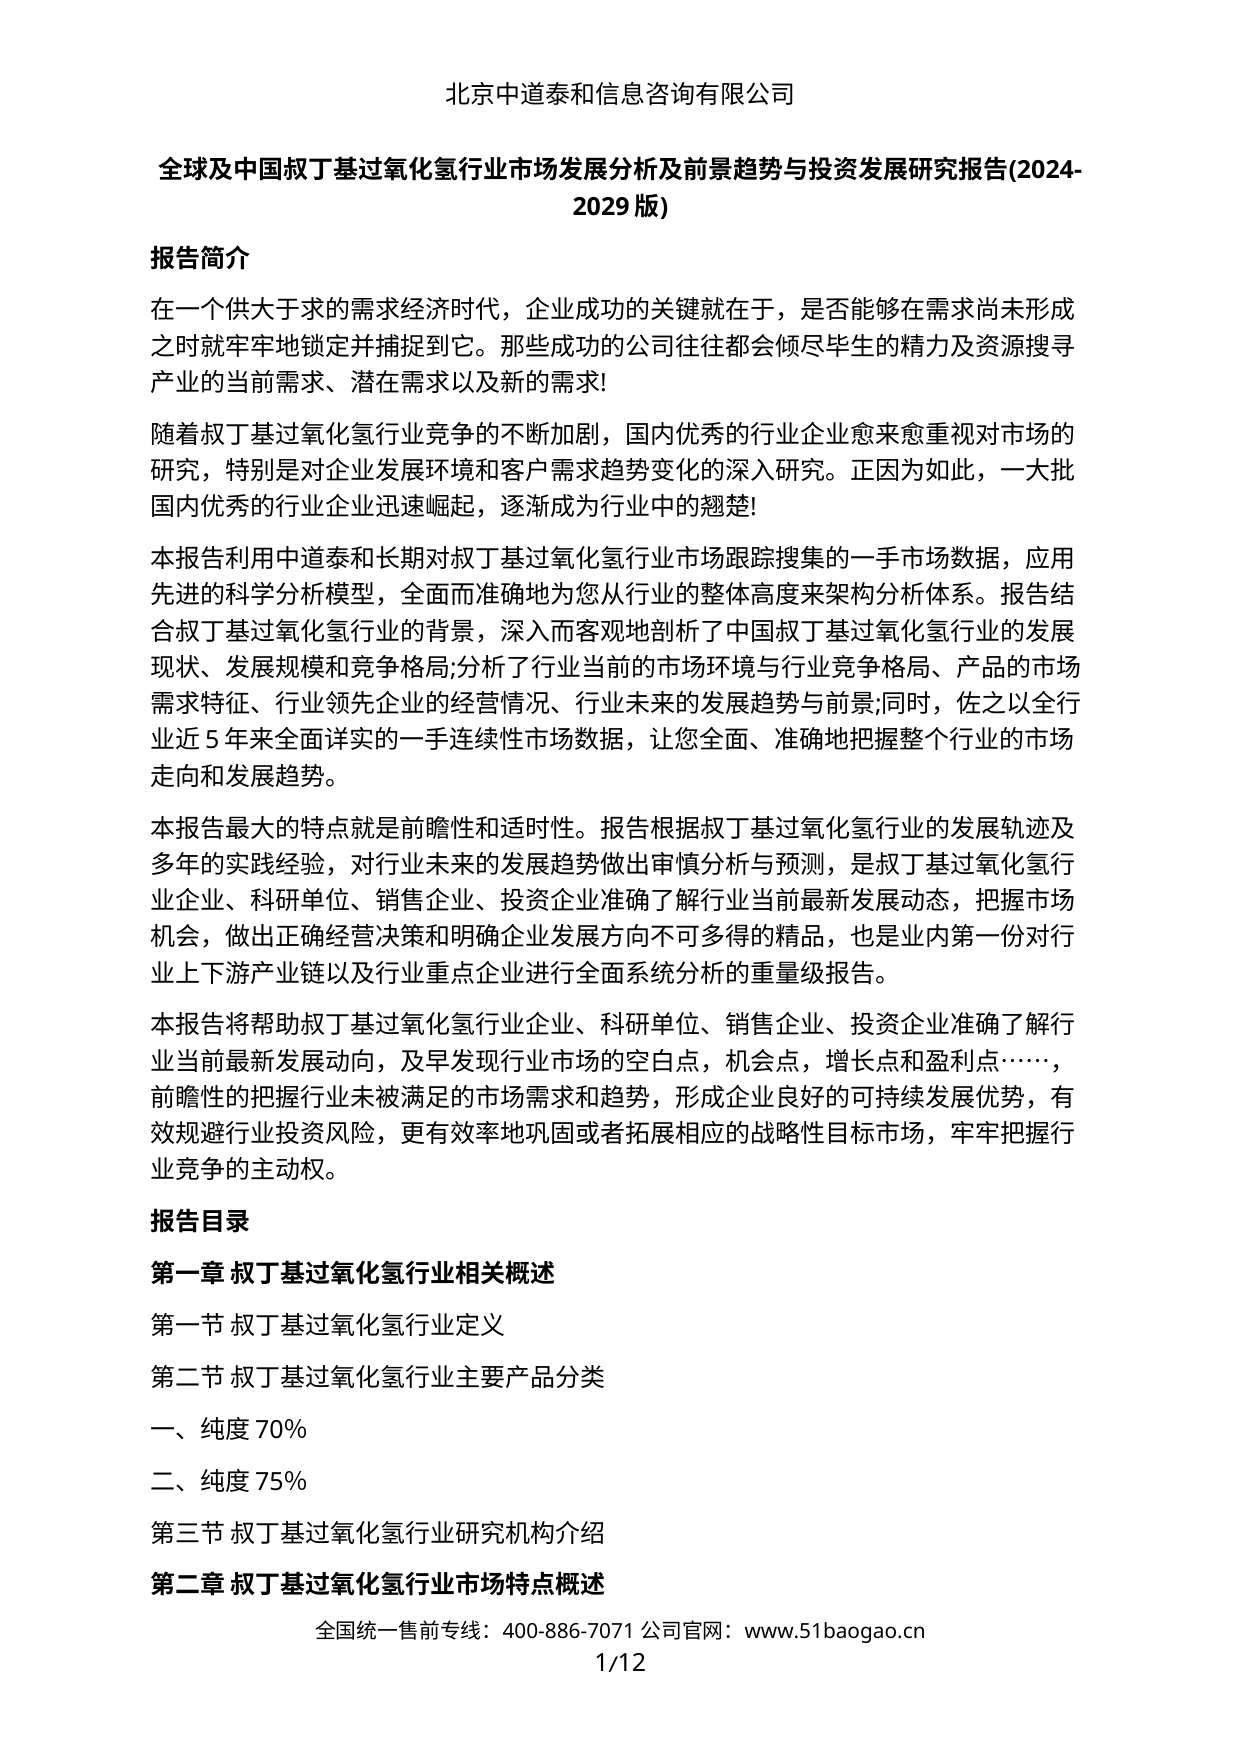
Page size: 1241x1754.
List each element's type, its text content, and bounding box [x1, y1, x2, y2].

text 第一章 叔丁基过氧化氢行业相关概述 [150, 1254, 1090, 1290]
text 随着叔丁基过氧化氢行业竞争的不断加剧，国内优秀的行业企业愈来愈重视对市场的研究，特别是对企业发展环境和客户需求趋势变化的深入研究。正因为如此，一大批国内优秀的行业企业迅速崛起，逐渐成为行业中的翘楚! [150, 414, 1090, 523]
text 本报告将帮助叔丁基过氧化氢行业企业、科研单位、销售企业、投资企业准确了解行业当前最新发展动向，及早发现行业市场的空白点，机会点，增长点和盈利点……，前瞻性的把握行业未被满足的市场需求和趋势，形成企业良好的可持续发展优势，有效规避行业投资风险，更有效率地巩固或者拓展相应的战略性目标市场，牢牢把握行业竞争的主动权。 [150, 1005, 1090, 1186]
text 全球及中国叔丁基过氧化氢行业市场发展分析及前景趋势与投资发展研究报告(2024-2029版) [150, 150, 1090, 222]
text 报告简介 [150, 238, 1090, 274]
text 第二节 叔丁基过氧化氢行业主要产品分类 [150, 1357, 1090, 1394]
text 第一节 叔丁基过氧化氢行业定义 [150, 1306, 1090, 1342]
text 在一个供大于求的需求经济时代，企业成功的关键就在于，是否能够在需求尚未形成之时就牢牢地锁定并捕捉到它。那些成功的公司往往都会倾尽毕生的精力及资源搜寻产业的当前需求、潜在需求以及新的需求! [150, 290, 1090, 399]
text 第三节 叔丁基过氧化氢行业研究机构介绍 [150, 1513, 1090, 1549]
text 二、纯度75％ [150, 1461, 1090, 1497]
text 报告目录 [150, 1202, 1090, 1238]
text 本报告最大的特点就是前瞻性和适时性。报告根据叔丁基过氧化氢行业的发展轨迹及多年的实践经验，对行业未来的发展趋势做出审慎分析与预测，是叔丁基过氧化氢行业企业、科研单位、销售企业、投资企业准确了解行业当前最新发展动态，把握市场机会，做出正确经营决策和明确企业发展方向不可多得的精品，也是业内第一份对行业上下游产业链以及行业重点企业进行全面系统分析的重量级报告。 [150, 808, 1090, 989]
text 一、纯度70％ [150, 1409, 1090, 1446]
text 本报告利用中道泰和长期对叔丁基过氧化氢行业市场跟踪搜集的一手市场数据，应用先进的科学分析模型，全面而准确地为您从行业的整体高度来架构分析体系。报告结合叔丁基过氧化氢行业的背景，深入而客观地剖析了中国叔丁基过氧化氢行业的发展现状、发展规模和竞争格局;分析了行业当前的市场环境与行业竞争格局、产品的市场需求特征、行业领先企业的经营情况、行业未来的发展趋势与前景;同时，佐之以全行业近5年来全面详实的一手连续性市场数据，让您全面、准确地把握整个行业的市场走向和发展趋势。 [150, 539, 1090, 792]
text 第二章 叔丁基过氧化氢行业市场特点概述 [150, 1565, 1090, 1601]
